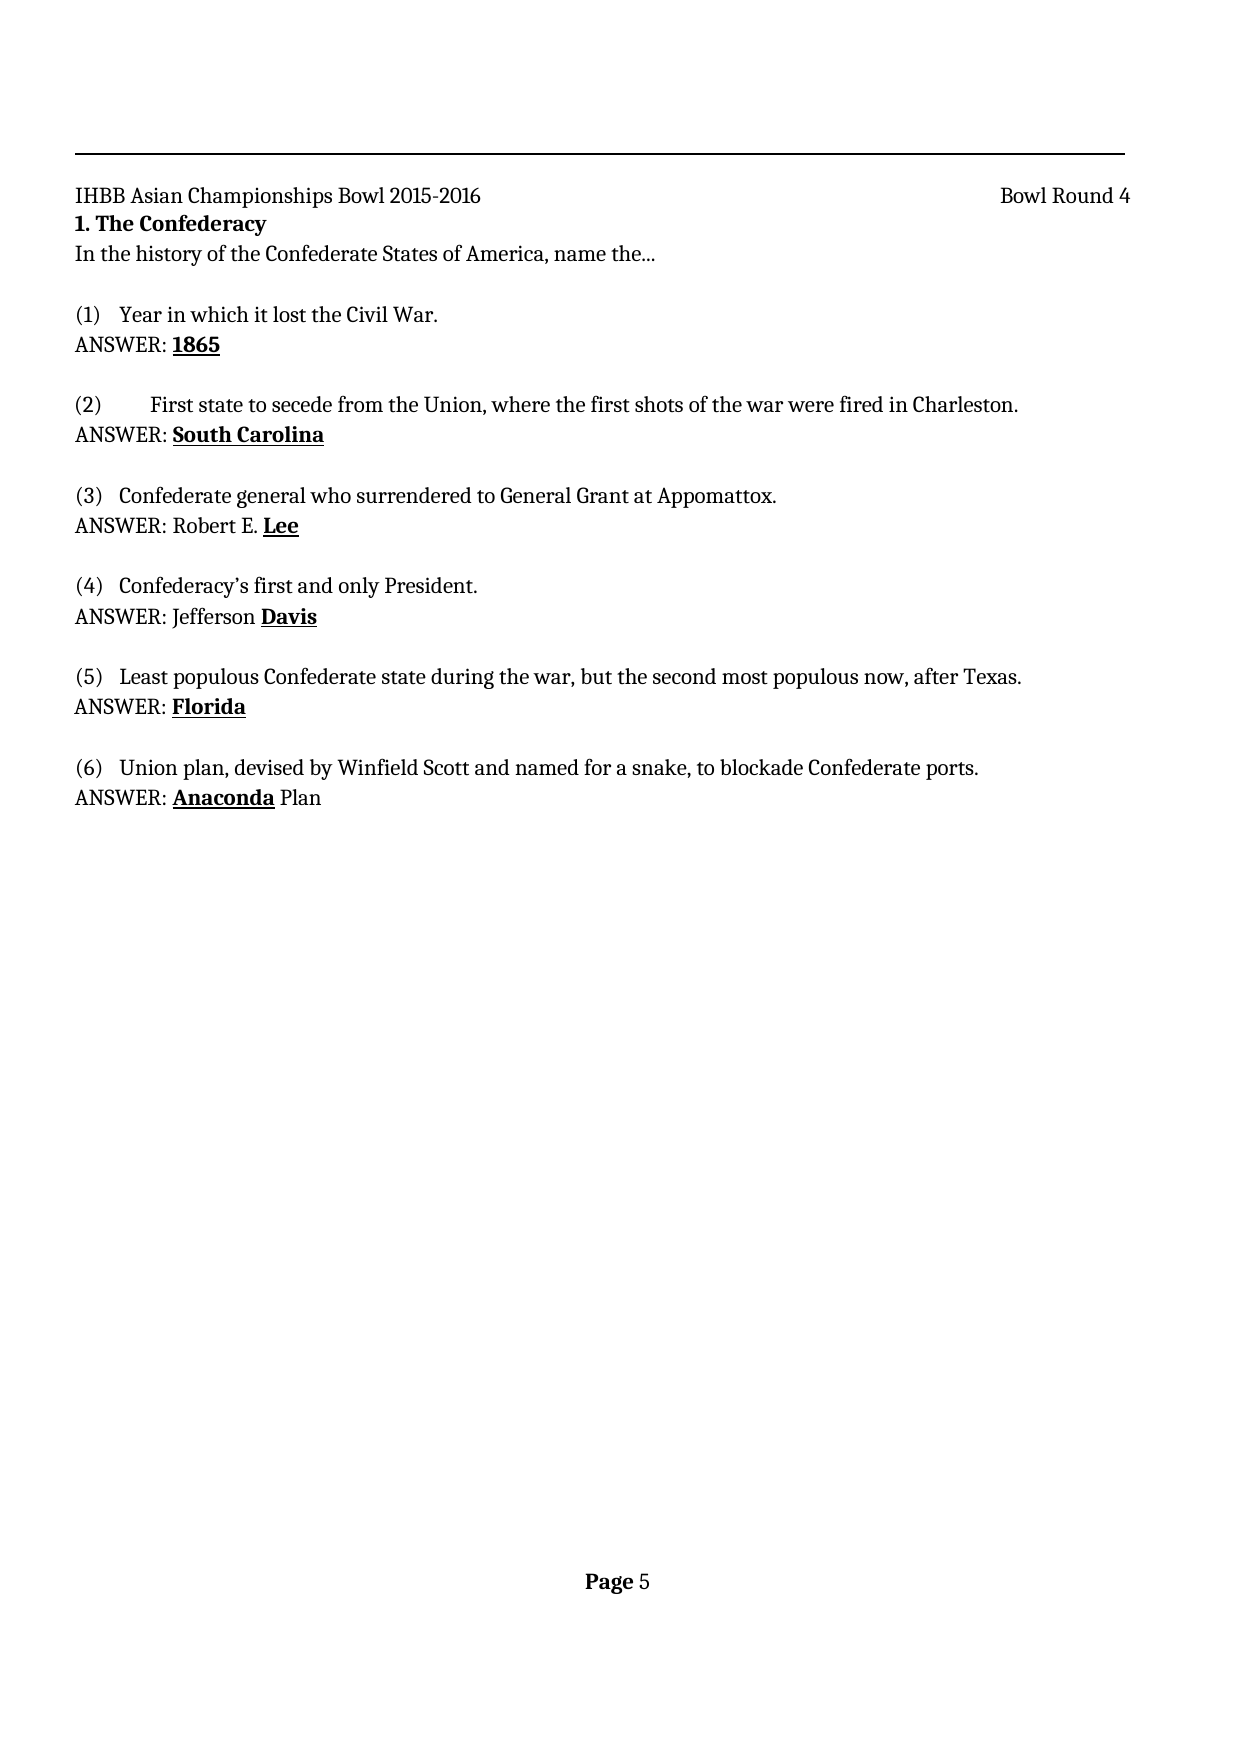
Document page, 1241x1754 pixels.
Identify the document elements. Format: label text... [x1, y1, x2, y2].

list First state to secede from the Union, where the first shots of the war were fired in Charleston. [74, 392, 1161, 418]
text ANSWER: 1865 [74, 332, 1161, 358]
list Year in which it lost the Civil War. [75, 301, 1161, 328]
text ANSWER: Robert E. Lee [74, 513, 1161, 539]
text ANSWER: Anaconda Plan [74, 785, 1161, 811]
list Least populous Confederate state during the war, but the second most populous now, after Texas. [75, 664, 1161, 690]
list Confederate general who surrendered to General Grant at Appomattox. [75, 483, 1161, 509]
text ANSWER: South Carolina [75, 422, 1161, 449]
text In the history of the Confederate States of America, name the... [74, 241, 1161, 267]
text 1. The Confederacy [74, 211, 1165, 237]
list Confederacy’s first and only President. [75, 573, 1161, 600]
list Union plan, devised by Winfield Scott and named for a snake, to blockade Confederate ports. [75, 754, 1161, 781]
text ANSWER: Jefferson Davis [74, 603, 1161, 630]
text ANSWER: Florida [74, 694, 1161, 721]
